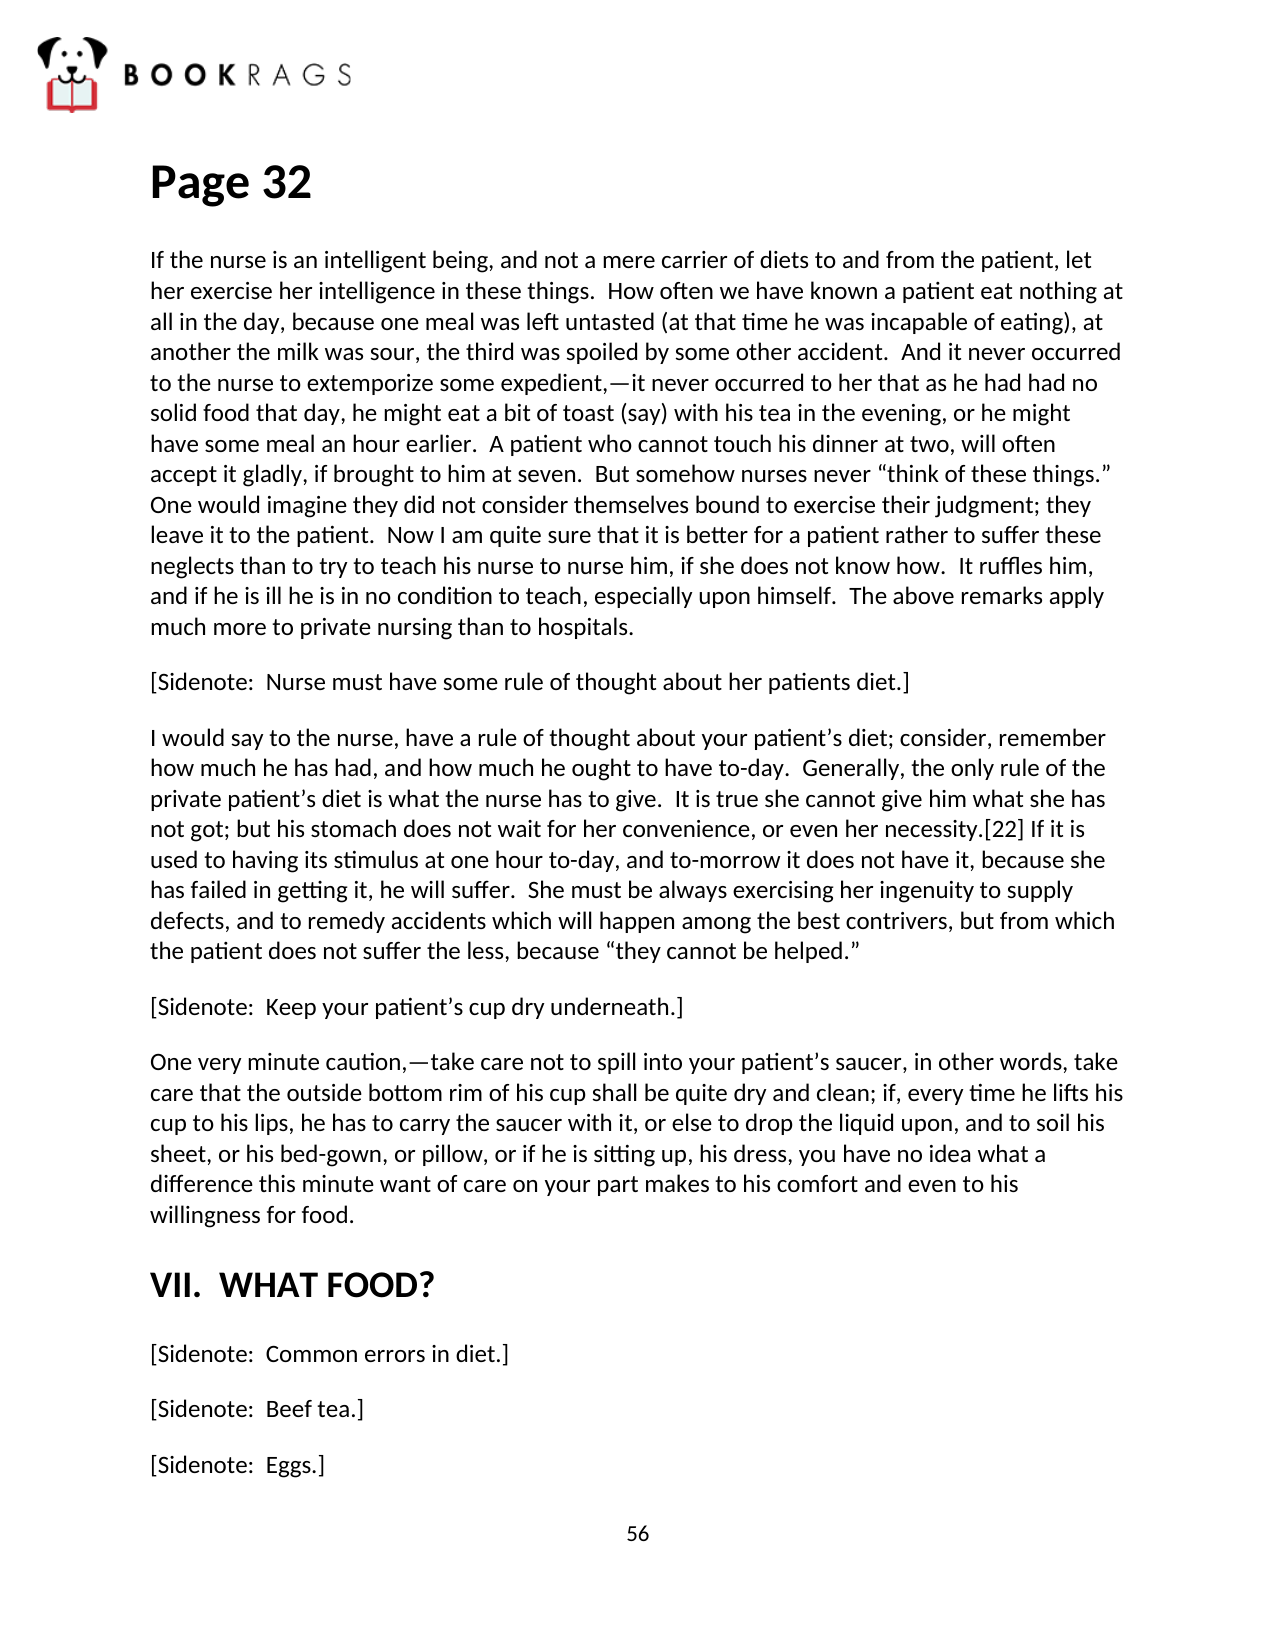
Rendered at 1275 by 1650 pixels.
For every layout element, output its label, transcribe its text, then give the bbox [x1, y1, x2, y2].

text If the nurse is an intelligent being, and not a mere carrier of diets to and from the patient, let her exercise her intelligence in these things. How often we have known a patient eat nothing at all in the day, because one meal was left untasted (at that time he was incapable of eating), at another the milk was sour, the third was spoiled by some other accident. And it never occurred to the nurse to extemporize some expedient,—­it never occurred to her that as he had had no solid food that day, he might eat a bit of toast (say) with his tea in the evening, or he might have some meal an hour earlier. A patient who cannot touch his dinner at two, will often accept it gladly, if brought to him at seven. But somehow nurses never “think of these things.” One would imagine they did not consider themselves bound to exercise their judgment; they leave it to the patient. Now I am quite sure that it is better for a patient rather to suffer these neglects than to try to teach his nurse to nurse him, if she does not know how. It ruffles him, and if he is ill he is in no condition to teach, especially upon himself. The above remarks apply much more to private nursing than to hospitals. [150, 244, 1125, 641]
text One very minute caution,—­take care not to spill into your patient’s saucer, in other words, take care that the outside bottom rim of his cup shall be quite dry and clean; if, every time he lifts his cup to his lips, he has to carry the saucer with it, or else to drop the liquid upon, and to soil his sheet, or his bed-gown, or pillow, or if he is sitting up, his dress, you have no idea what a difference this minute want of care on your part makes to his comfort and even to his willingness for food. [150, 1047, 1125, 1230]
text [Sidenote: Common errors in diet.] [150, 1338, 1125, 1368]
text [Sidenote: Eggs.] [150, 1449, 1125, 1479]
text [Sidenote: Nurse must have some rule of thought about her patients diet.] [150, 666, 1125, 697]
picture [37, 37, 351, 113]
text [Sidenote: Beef tea.] [150, 1393, 1125, 1424]
text [Sidenote: Keep your patient’s cup dry underneath.] [150, 991, 1125, 1022]
text I would say to the nurse, have a rule of thought about your patient’s diet; consider, remember how much he has had, and how much he ought to have to-day. Generally, the only rule of the private patient’s diet is what the nurse has to give. It is true she cannot give him what she has not got; but his stomach does not wait for her convenience, or even her necessity.[22] If it is used to having its stimulus at one hour to-day, and to-morrow it does not have it, because she has failed in getting it, he will suffer. She must be always exercising her ingenuity to supply defects, and to remedy accidents which will happen among the best contrivers, but from which the patient does not suffer the less, because “they cannot be helped.” [150, 722, 1125, 966]
text VII. WHAT FOOD? [150, 1261, 1125, 1307]
text Page 32 [150, 150, 1125, 211]
